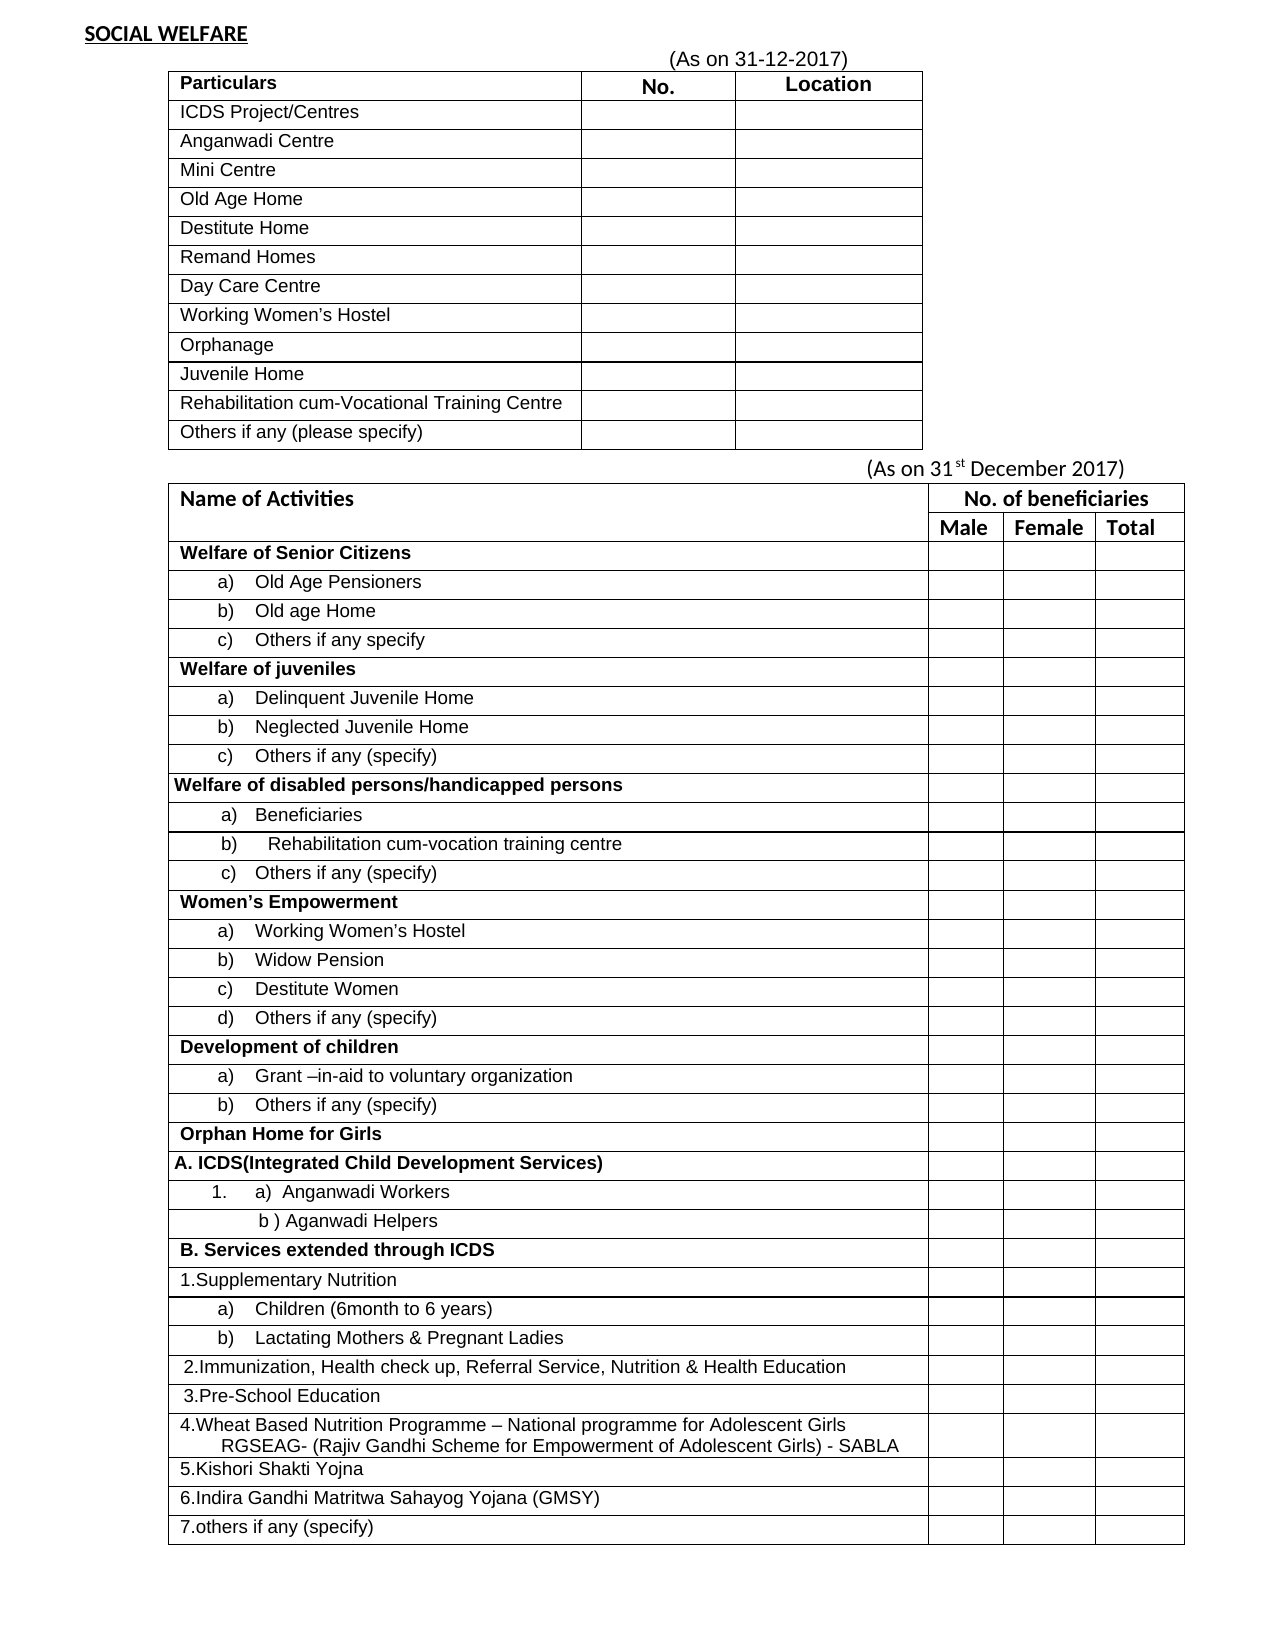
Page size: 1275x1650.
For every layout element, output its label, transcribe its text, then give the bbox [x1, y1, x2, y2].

table_cell [929, 891, 1003, 918]
table_cell [1096, 803, 1184, 831]
table_cell Women’s Empowerment [169, 891, 928, 918]
table_cell [929, 600, 1003, 628]
table_cell Juvenile Home [169, 363, 581, 390]
table_cell [1004, 745, 1095, 773]
table_cell [1096, 1036, 1184, 1064]
table_cell Old Age Pensioners [169, 571, 928, 599]
table_cell [1004, 1065, 1095, 1093]
table_cell [582, 188, 735, 216]
table_cell [736, 159, 922, 187]
table_cell [929, 1065, 1003, 1093]
table_cell [929, 1036, 1003, 1064]
table_cell [1004, 571, 1095, 599]
table_cell [1004, 774, 1095, 802]
table_cell [929, 1007, 1003, 1035]
table_cell [1004, 1152, 1095, 1180]
table_cell Others if any (please specify) [169, 421, 581, 448]
table_cell [929, 861, 1003, 889]
table_cell [929, 687, 1003, 715]
table_cell 6.Indira Gandhi Matritwa Sahayog Yojana (GMSY) [169, 1487, 928, 1515]
table_cell [1004, 1123, 1095, 1151]
table_cell Old Age Home [169, 188, 581, 216]
table_cell [929, 1210, 1003, 1238]
table_cell a) Anganwadi Workers [169, 1181, 928, 1209]
table_cell Orphan Home for Girls [169, 1123, 928, 1151]
table_cell [1096, 1458, 1184, 1486]
table_cell Orphanage [169, 333, 581, 361]
table_cell [1004, 1007, 1095, 1035]
table_cell [929, 833, 1003, 860]
table_header No. [582, 72, 735, 100]
table_cell Working Women’s Hostel [169, 304, 581, 332]
table_cell [929, 1414, 1003, 1457]
table_cell [1004, 1326, 1095, 1354]
table_cell [929, 1268, 1003, 1296]
table_cell [582, 363, 735, 390]
table_cell [736, 304, 922, 332]
table_cell [1004, 861, 1095, 889]
text SOCIAL WELFARE [84, 19, 1125, 47]
table_cell [736, 333, 922, 361]
table_cell [1096, 1356, 1184, 1383]
table_cell [1096, 861, 1184, 889]
table_cell Neglected Juvenile Home [169, 716, 928, 744]
table_cell [1096, 978, 1184, 1006]
table_cell Lactating Mothers & Pregnant Ladies [169, 1326, 928, 1354]
table_cell [582, 217, 735, 245]
table_cell [1004, 658, 1095, 686]
table_cell [1096, 1007, 1184, 1035]
text (As on 31st December 2017) [150, 454, 1125, 483]
table_cell [1004, 1210, 1095, 1238]
table_cell [1096, 600, 1184, 628]
table_cell [1004, 542, 1095, 570]
table_cell [1096, 920, 1184, 948]
table_cell Delinquent Juvenile Home [169, 687, 928, 715]
table_header Particulars [169, 72, 581, 100]
table_cell [736, 217, 922, 245]
table_header No. of beneficiaries [929, 484, 1184, 512]
table_cell A. ICDS(Integrated Child Development Services) [169, 1152, 928, 1180]
table_cell [1096, 1094, 1184, 1122]
table_cell [582, 421, 735, 448]
table_cell 1.Supplementary Nutrition [169, 1268, 928, 1296]
table_cell Welfare of disabled persons/handicapped persons [169, 774, 928, 802]
table_cell [929, 658, 1003, 686]
table_cell [1004, 949, 1095, 977]
table_cell [1004, 600, 1095, 628]
table_cell [1004, 716, 1095, 744]
table_cell [1004, 803, 1095, 831]
table_cell [929, 629, 1003, 657]
table_cell Day Care Centre [169, 275, 581, 303]
table_cell [1004, 629, 1095, 657]
table_cell [929, 1094, 1003, 1122]
table_cell [1004, 1298, 1095, 1325]
table_cell [929, 1356, 1003, 1383]
table_cell [929, 978, 1003, 1006]
table_cell [1004, 1414, 1095, 1457]
table_cell [736, 188, 922, 216]
table_cell [929, 1458, 1003, 1486]
table_cell Children (6month to 6 years) [169, 1298, 928, 1325]
table_cell [1096, 1210, 1184, 1238]
table_cell [582, 391, 735, 419]
table_cell [1096, 716, 1184, 744]
table_cell [1004, 920, 1095, 948]
table_cell [1096, 1152, 1184, 1180]
table_cell [1004, 1268, 1095, 1296]
table_cell [582, 246, 735, 274]
table_cell 3.Pre-School Education [169, 1385, 928, 1413]
table_cell [929, 920, 1003, 948]
table_cell [1004, 1036, 1095, 1064]
table_cell Development of children [169, 1036, 928, 1064]
table_cell Total [1096, 513, 1184, 541]
table_cell Others if any (specify) [169, 861, 928, 889]
table_cell [582, 130, 735, 158]
table_cell [1004, 1239, 1095, 1267]
table_cell [1096, 687, 1184, 715]
table_cell [1096, 1123, 1184, 1151]
table_cell [736, 275, 922, 303]
table_cell [1096, 891, 1184, 918]
table_cell Others if any (specify) [169, 1094, 928, 1122]
table_cell [1004, 1094, 1095, 1122]
table_cell Working Women’s Hostel [169, 920, 928, 948]
table_cell [929, 1326, 1003, 1354]
table_cell [582, 275, 735, 303]
table_cell [1096, 658, 1184, 686]
table_cell [1004, 1487, 1095, 1515]
table_header Location [736, 72, 922, 100]
table_cell [1096, 1414, 1184, 1457]
table_cell [929, 949, 1003, 977]
table_cell 7.others if any (specify) [169, 1516, 928, 1544]
table_cell b ) Aganwadi Helpers [169, 1210, 928, 1238]
table_cell Welfare of juveniles [169, 658, 928, 686]
table_cell [582, 304, 735, 332]
table_cell [929, 1298, 1003, 1325]
table_cell [1004, 833, 1095, 860]
table_cell Male [929, 513, 1003, 541]
table_cell [1096, 1298, 1184, 1325]
table_cell [929, 1487, 1003, 1515]
table_cell [1096, 1065, 1184, 1093]
table_cell [1096, 629, 1184, 657]
table_cell [1096, 1385, 1184, 1413]
table_cell [929, 716, 1003, 744]
table_cell Destitute Women [169, 978, 928, 1006]
table_cell [1096, 1239, 1184, 1267]
table_cell Remand Homes [169, 246, 581, 274]
table_cell Mini Centre [169, 159, 581, 187]
table_cell ICDS Project/Centres [169, 101, 581, 129]
table_cell 5.Kishori Shakti Yojna [169, 1458, 928, 1486]
table_cell [736, 101, 922, 129]
table_cell [929, 1181, 1003, 1209]
table_cell [1004, 891, 1095, 918]
table_cell [736, 130, 922, 158]
table_cell [1096, 745, 1184, 773]
table_cell [929, 1385, 1003, 1413]
table_cell [736, 421, 922, 448]
table_cell [1004, 1181, 1095, 1209]
table_cell [1096, 1487, 1184, 1515]
table_cell Others if any (specify) [169, 1007, 928, 1035]
table_cell [1096, 833, 1184, 860]
text (As on 31-12-2017) [150, 47, 1125, 71]
table_cell [1004, 687, 1095, 715]
table_cell [929, 774, 1003, 802]
table_cell [582, 333, 735, 361]
table_cell [736, 246, 922, 274]
table_cell B. Services extended through ICDS [169, 1239, 928, 1267]
table_cell [1096, 949, 1184, 977]
table_cell [1004, 978, 1095, 1006]
table_cell [1004, 1356, 1095, 1383]
table_cell Anganwadi Centre [169, 130, 581, 158]
table_cell [1004, 1516, 1095, 1544]
table_cell [929, 1239, 1003, 1267]
table_cell [1096, 1516, 1184, 1544]
table_cell [929, 1123, 1003, 1151]
table_cell Female [1004, 513, 1095, 541]
table_cell Others if any specify [169, 629, 928, 657]
table_cell [1096, 1181, 1184, 1209]
table_cell [929, 542, 1003, 570]
table_cell [582, 101, 735, 129]
table_cell [929, 745, 1003, 773]
table_cell 4.Wheat Based Nutrition Programme – National programme for Adolescent Girls RGSEAG- (Rajiv Gandhi Scheme for Empowerment of Adolescent Girls) - SABLA [169, 1414, 928, 1457]
table_cell Old age Home [169, 600, 928, 628]
table_cell Rehabilitation cum-vocation training centre [169, 833, 928, 860]
table_cell Destitute Home [169, 217, 581, 245]
table_cell Welfare of Senior Citizens [169, 542, 928, 570]
table_cell Grant –in-aid to voluntary organization [169, 1065, 928, 1093]
table_cell [582, 159, 735, 187]
table_header Name of Activities [169, 484, 928, 541]
table_cell [929, 571, 1003, 599]
table_cell [1004, 1385, 1095, 1413]
table_cell [1096, 774, 1184, 802]
table_cell [1096, 542, 1184, 570]
table_cell [1096, 571, 1184, 599]
table_cell [1004, 1458, 1095, 1486]
table_cell 2.Immunization, Health check up, Referral Service, Nutrition & Health Education [169, 1356, 928, 1383]
table_cell [1096, 1268, 1184, 1296]
table_cell Rehabilitation cum-Vocational Training Centre [169, 391, 581, 419]
table_cell [736, 363, 922, 390]
table_cell [736, 391, 922, 419]
table_cell Widow Pension [169, 949, 928, 977]
table_cell [929, 1152, 1003, 1180]
table_cell Beneficiaries [169, 803, 928, 831]
table_cell [1096, 1326, 1184, 1354]
table_cell [929, 803, 1003, 831]
table_cell Others if any (specify) [169, 745, 928, 773]
table_cell [929, 1516, 1003, 1544]
